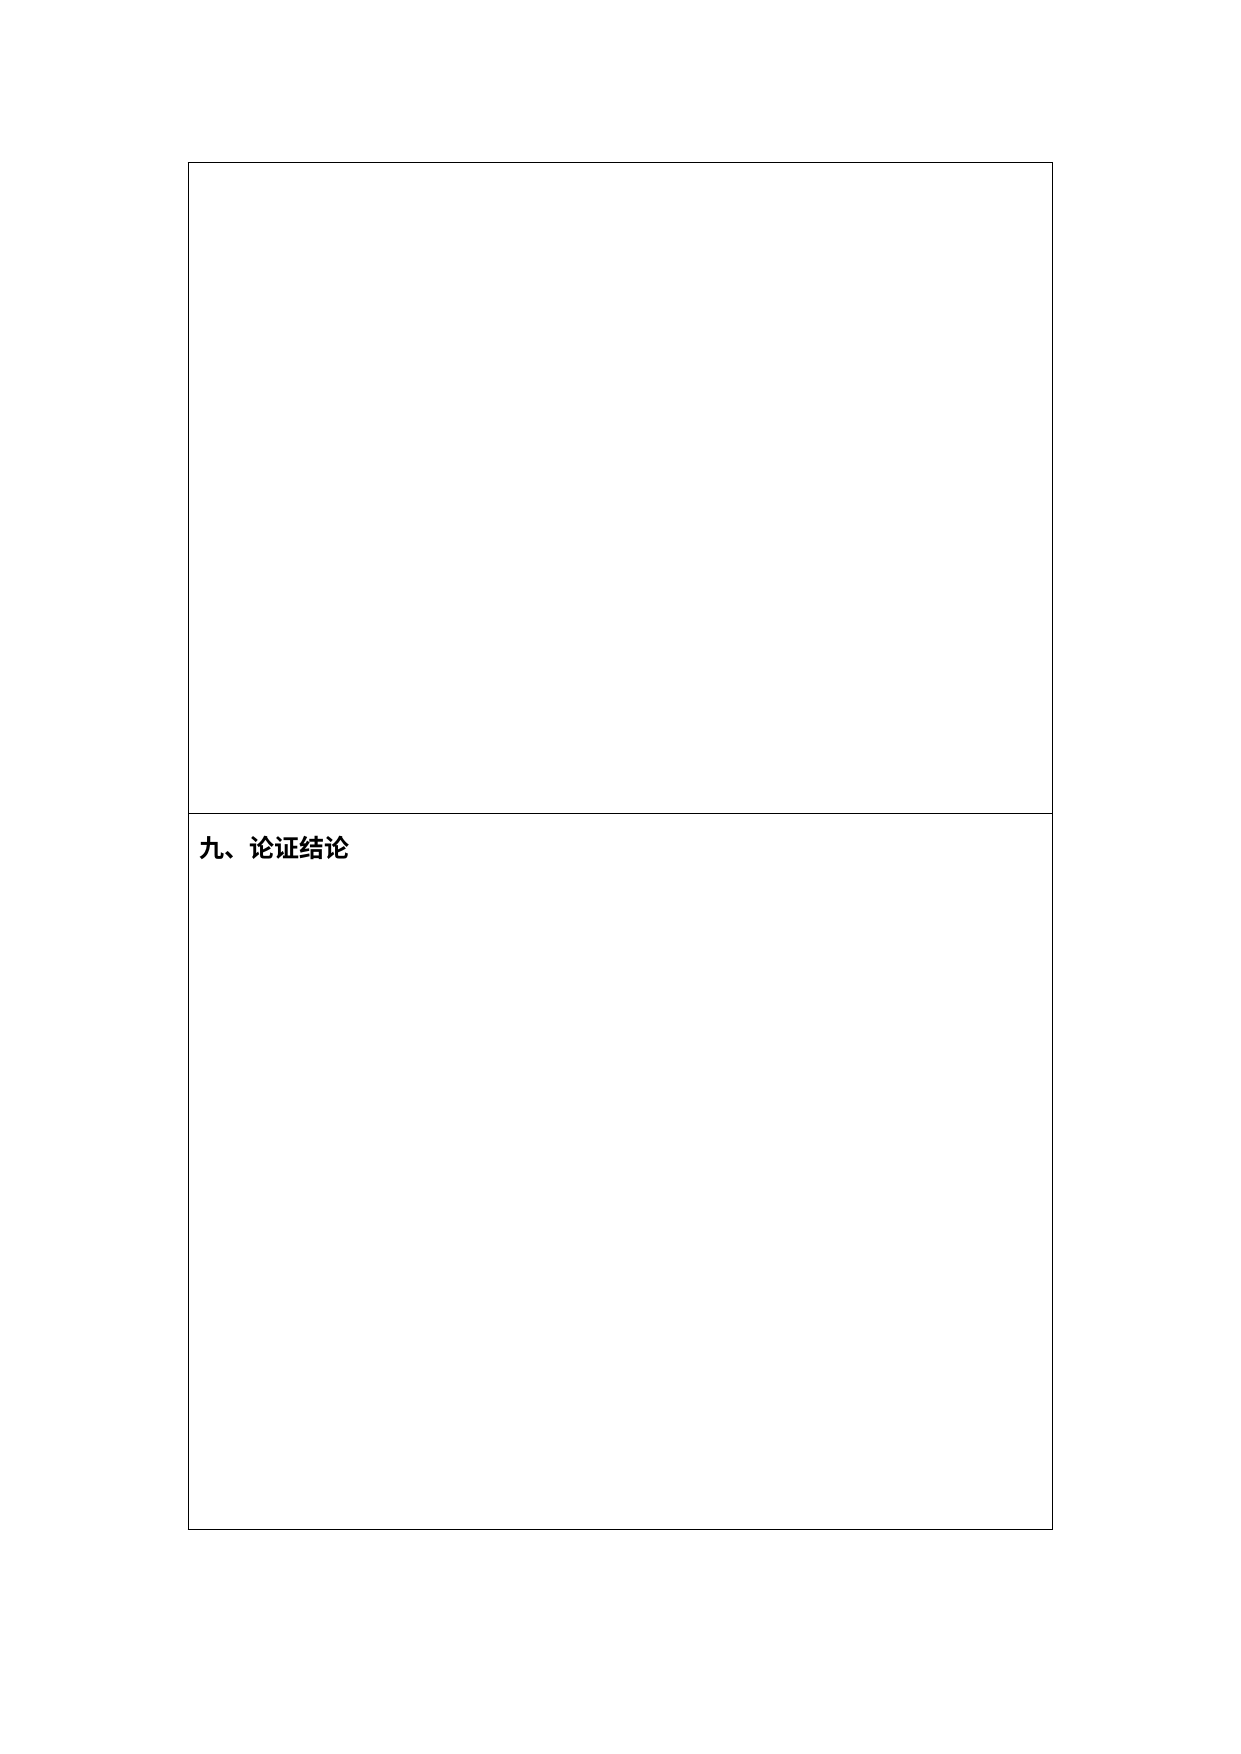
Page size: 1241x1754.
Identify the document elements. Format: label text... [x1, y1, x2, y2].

table_cell 九、论证结论 [189, 814, 1052, 1529]
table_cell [189, 163, 1052, 813]
